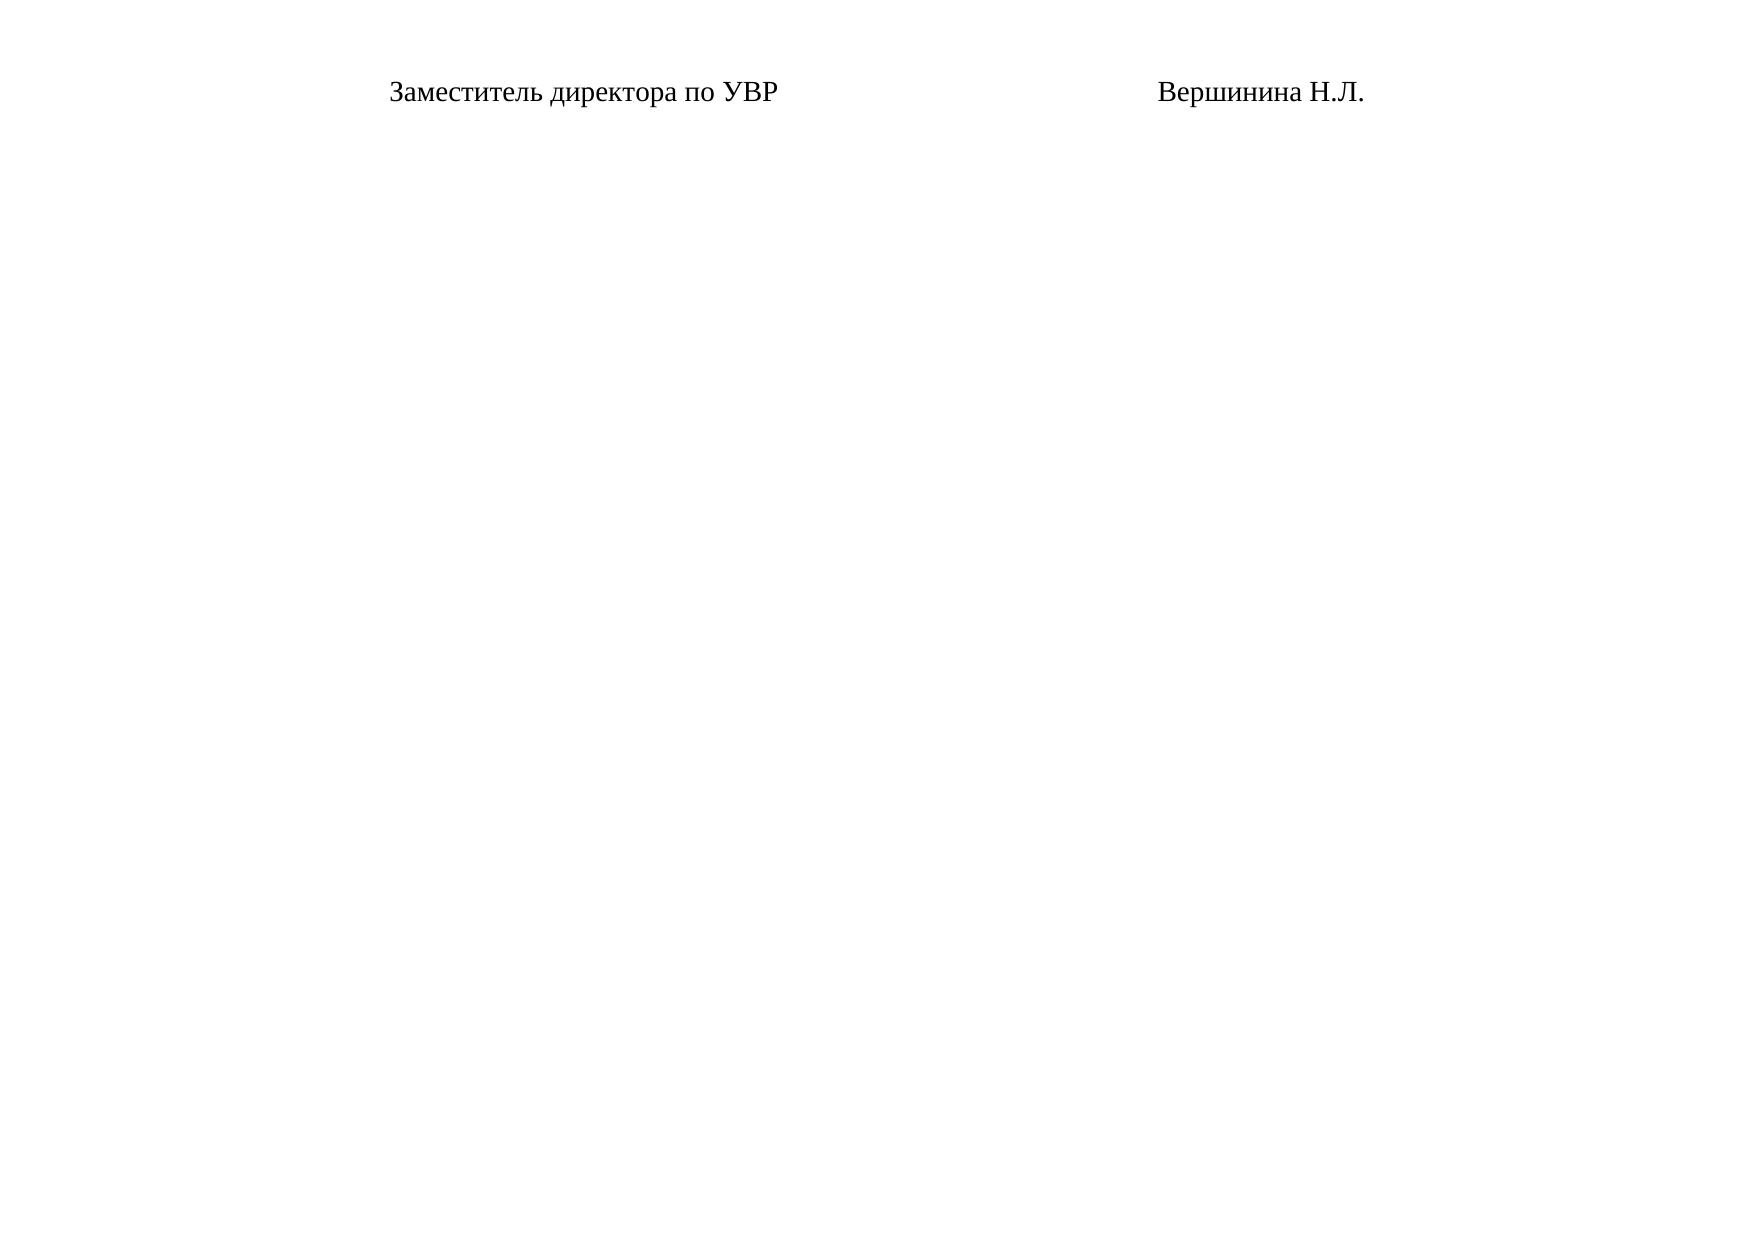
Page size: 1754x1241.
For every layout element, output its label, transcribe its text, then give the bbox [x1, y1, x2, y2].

text Заместитель директора по УВР Вершинина Н.Л. [118, 74, 1636, 107]
